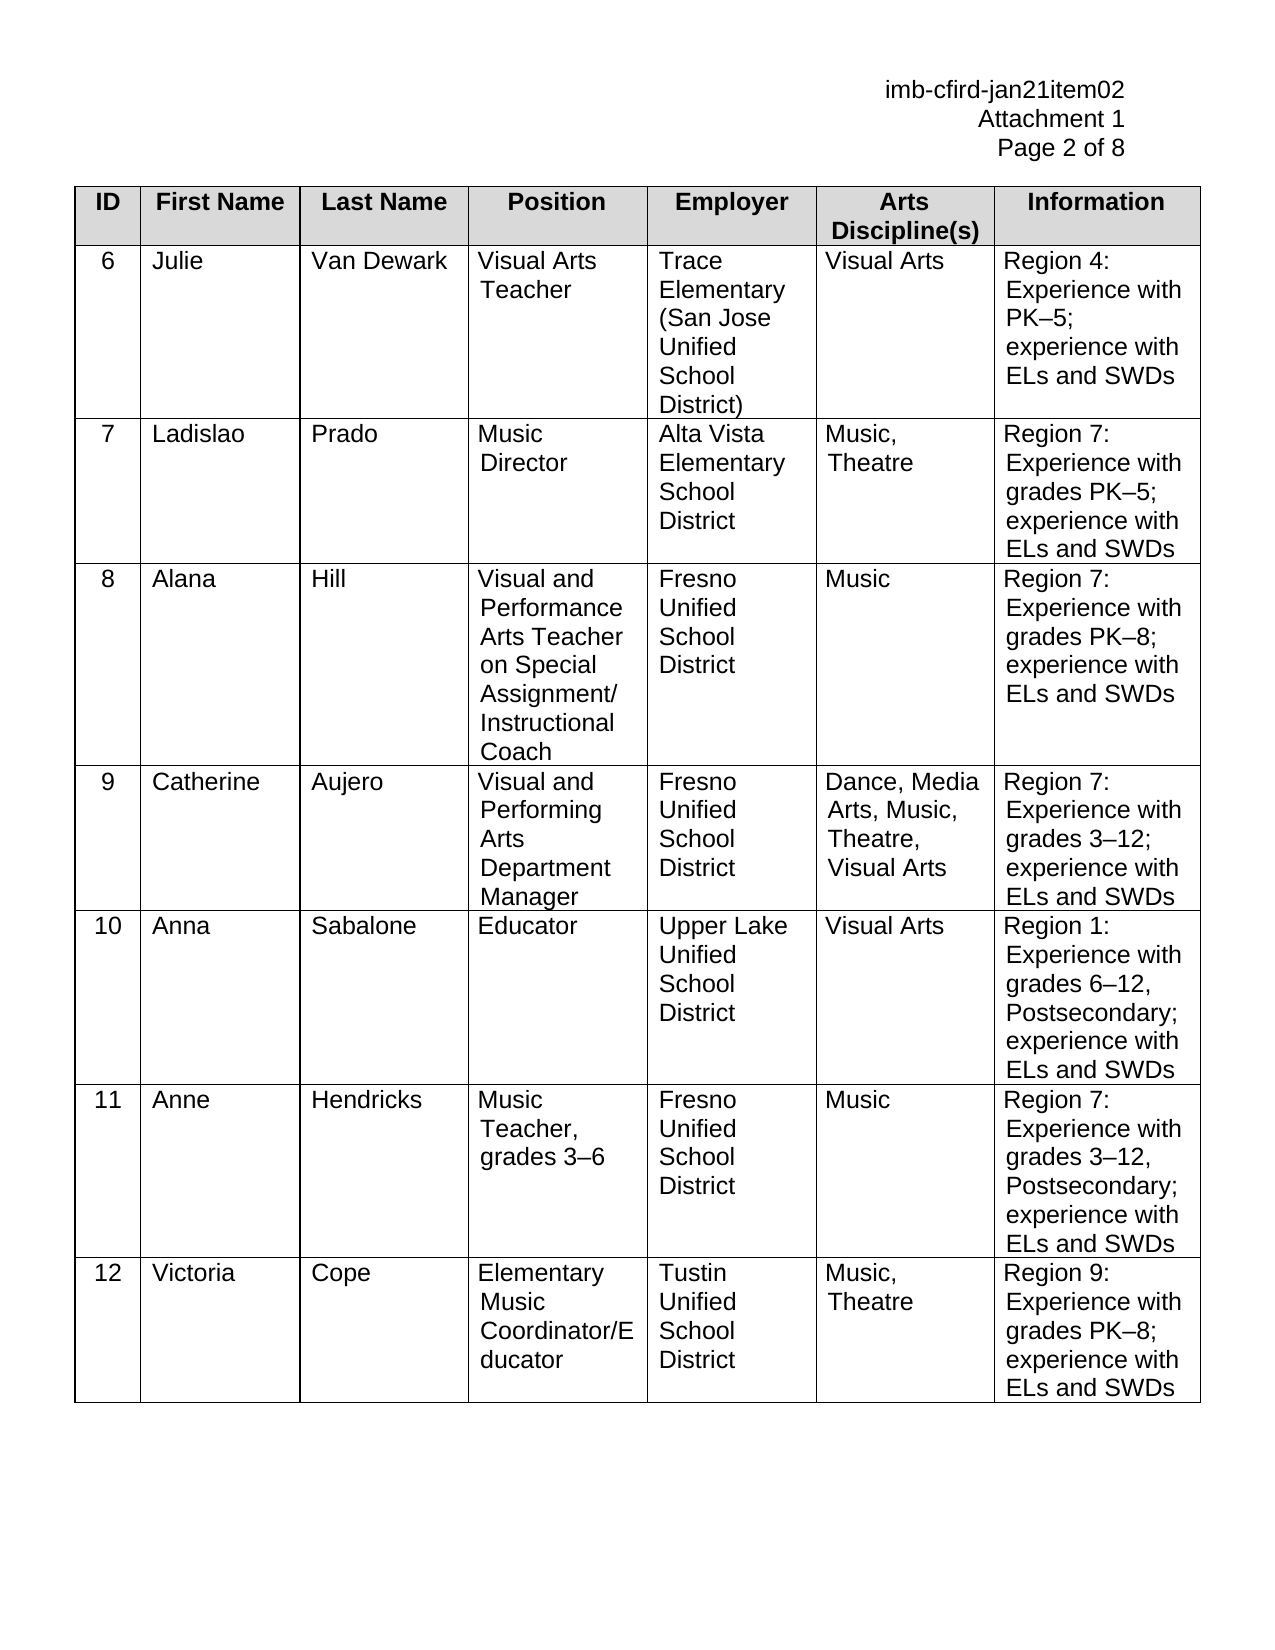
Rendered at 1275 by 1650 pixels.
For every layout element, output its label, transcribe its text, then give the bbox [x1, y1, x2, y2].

table_cell Catherine [141, 766, 299, 910]
table_cell Fresno Unified School District [648, 766, 816, 910]
table_cell Visual Arts [817, 246, 994, 418]
table_cell 12 [76, 1258, 140, 1402]
table_cell Fresno Unified School District [648, 1085, 816, 1257]
table_cell Dance, Media Arts, Music, Theatre, Visual Arts [817, 766, 994, 910]
table_cell Anna [141, 911, 299, 1084]
table_cell 8 [76, 564, 140, 765]
table_cell Music Teacher, grades 3–6 [469, 1085, 647, 1257]
table_header Last Name [301, 187, 468, 245]
table_cell 7 [76, 419, 140, 563]
table_cell Alta Vista Elementary School District [648, 419, 816, 563]
table_cell Alana [141, 564, 299, 765]
table_cell Trace Elementary (San Jose Unified School District) [648, 246, 816, 418]
table_cell Julie [141, 246, 299, 418]
table_header Position [469, 187, 647, 245]
table_cell Region 7: Experience with grades PK–5; experience with ELs and SWDs [995, 419, 1200, 563]
table_header Employer [648, 187, 816, 245]
table_cell Victoria [141, 1258, 299, 1402]
table_header Information [995, 187, 1200, 245]
table_cell Elementary Music Coordinator/Educator [469, 1258, 647, 1402]
table_cell Visual Arts [817, 911, 994, 1084]
table_cell Prado [301, 419, 468, 563]
table_cell 11 [76, 1085, 140, 1257]
table_header ID [76, 187, 140, 245]
table_cell Aujero [301, 766, 468, 910]
table_cell Music [817, 564, 994, 765]
table_cell Sabalone [301, 911, 468, 1084]
table_cell Region 7: Experience with grades PK–8; experience with ELs and SWDs [995, 564, 1200, 765]
table_cell Region 1: Experience with grades 6–12, Postsecondary; experience with ELs and SWDs [995, 911, 1200, 1084]
table_cell Cope [301, 1258, 468, 1402]
table_cell Region 9: Experience with grades PK–8; experience with ELs and SWDs [995, 1258, 1200, 1402]
table_cell Region 7: Experience with grades 3–12; experience with ELs and SWDs [995, 766, 1200, 910]
table_cell Tustin Unified School District [648, 1258, 816, 1402]
table_header First Name [141, 187, 299, 245]
table_cell Van Dewark [301, 246, 468, 418]
table_cell Region 7: Experience with grades 3–12, Postsecondary; experience with ELs and SWDs [995, 1085, 1200, 1257]
table_cell 9 [76, 766, 140, 910]
table_cell Ladislao [141, 419, 299, 563]
table_cell 10 [76, 911, 140, 1084]
table_cell Fresno Unified School District [648, 564, 816, 765]
table_cell Visual and Performing Arts Department Manager [469, 766, 647, 910]
table_cell Music [817, 1085, 994, 1257]
table_cell Hill [301, 564, 468, 765]
table_cell Music Director [469, 419, 647, 563]
table_cell Anne [141, 1085, 299, 1257]
table_cell 6 [76, 246, 140, 418]
table_cell Region 4: Experience with PK–5; experience with ELs and SWDs [995, 246, 1200, 418]
table_header Arts Discipline(s) [817, 187, 994, 245]
table_cell Visual and Performance Arts Teacher on Special Assignment/ Instructional Coach [469, 564, 647, 765]
table_cell Hendricks [301, 1085, 468, 1257]
table_cell Upper Lake Unified School District [648, 911, 816, 1084]
table_cell Music, Theatre [817, 419, 994, 563]
table_cell Educator [469, 911, 647, 1084]
table_cell Visual Arts Teacher [469, 246, 647, 418]
table_cell Music, Theatre [817, 1258, 994, 1402]
